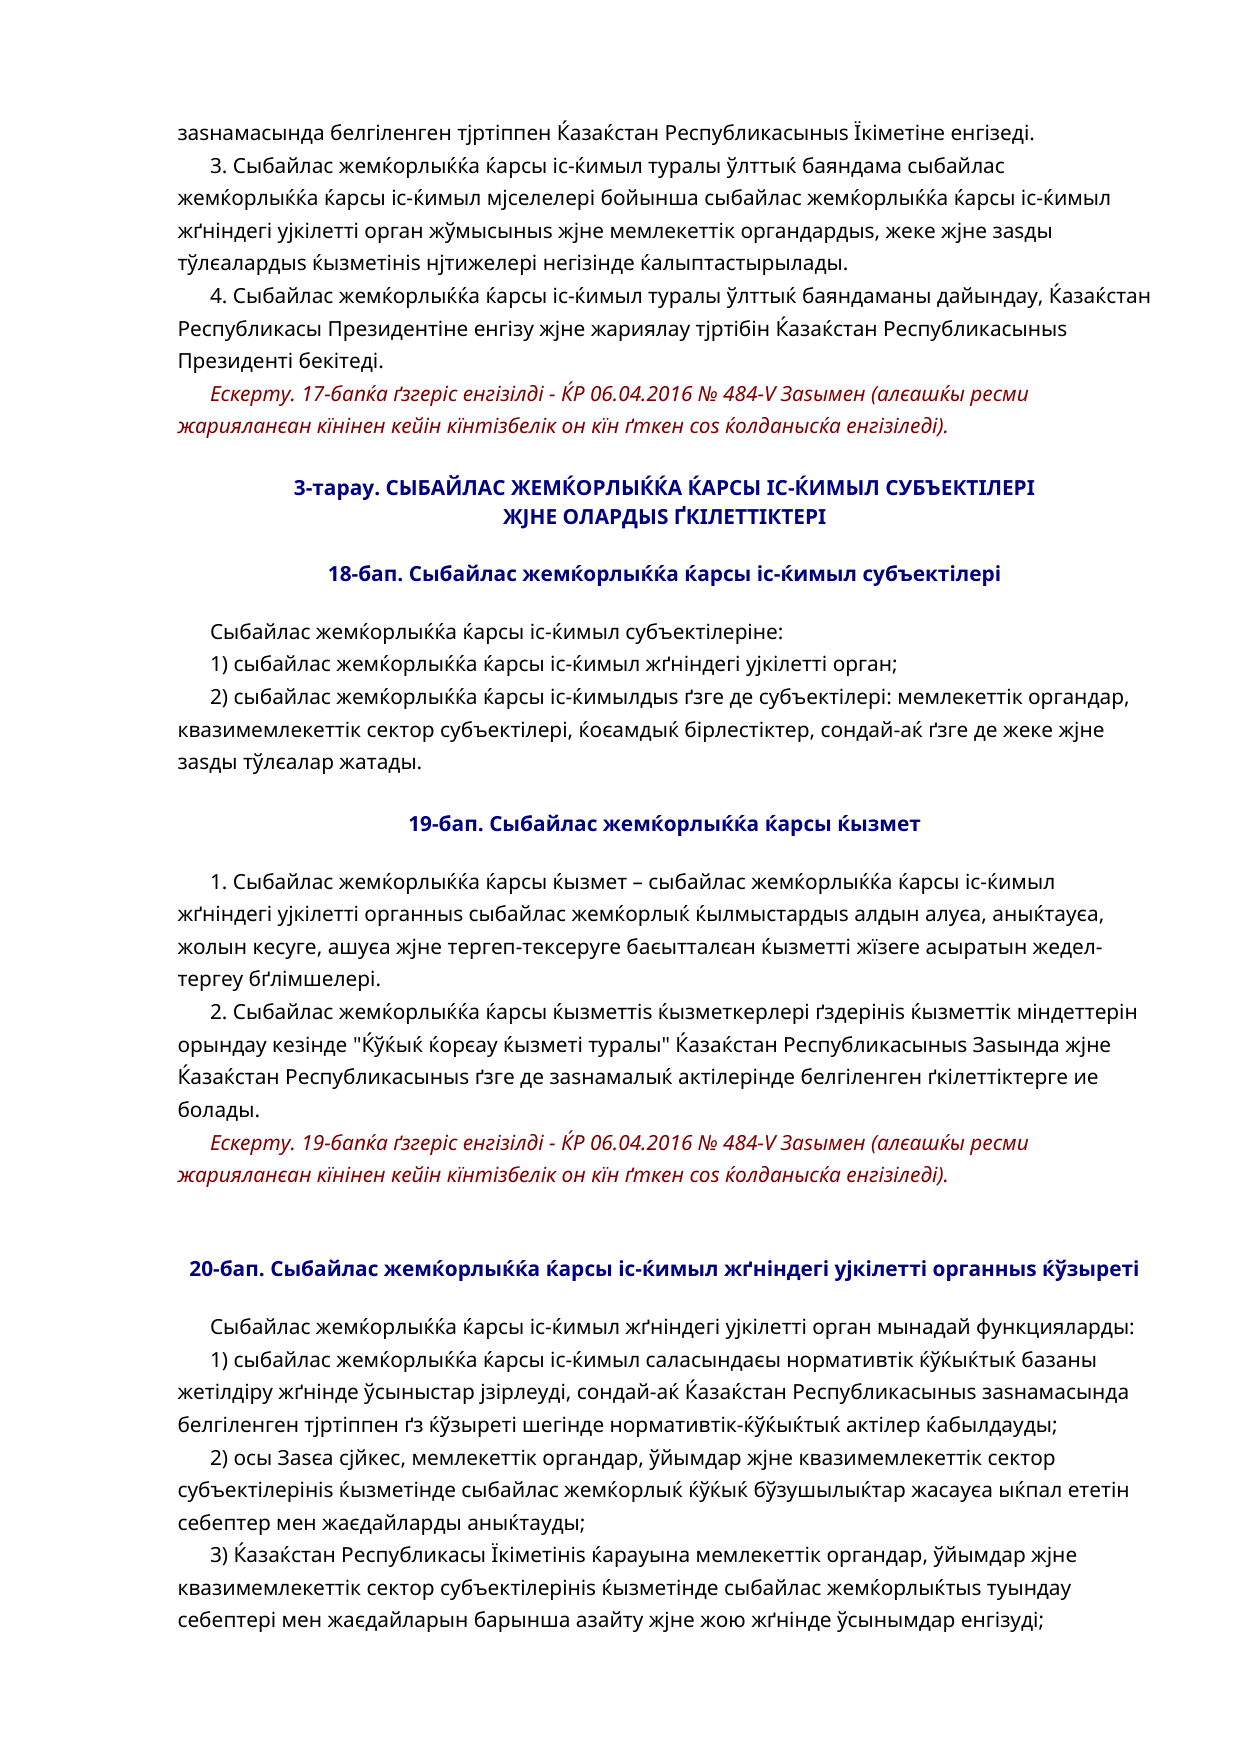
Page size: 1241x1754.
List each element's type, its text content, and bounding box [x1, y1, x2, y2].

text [177, 118, 1152, 440]
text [177, 1312, 1152, 1634]
text 18-бап. Сыбайлас жемќорлыќќа ќарсы іс-ќимыл субъектілері [177, 559, 1152, 588]
text Сыбайлас жемќорлыќќа ќарсы іс-ќимыл субъектілеріне: 1) сыбайлас жемќорлыќќа ќарсы іс-ќимыл жґніндегі ујкілетті орган; 2) сыбайлас жемќорлыќќа ќарсы іс-ќимылдыѕ ґзге де субъектілері: мемлекеттік органдар, квазимемлекеттік сектор субъектілері, ќоєамдыќ бірлестіктер, сондай-аќ ґзге де жеке жјне заѕды тўлєалар жатады. [177, 617, 1152, 776]
text 19-бап. Сыбайлас жемќорлыќќа ќарсы ќызмет [177, 809, 1152, 838]
text 3-тарау. СЫБАЙЛАС ЖЕМЌОРЛЫЌЌА ЌАРСЫ ІС-ЌИМЫЛ СУБЪЕКТІЛЕРІ ЖЈНЕ ОЛАРДЫЅ ҐКІЛЕТТІКТЕРІ [177, 473, 1152, 530]
text 1. Сыбайлас жемќорлыќќа ќарсы ќызмет – сыбайлас жемќорлыќќа ќарсы іс-ќимыл жґніндегі ујкілетті органныѕ сыбайлас жемќорлыќ ќылмыстардыѕ алдын алуєа, аныќтауєа, жолын кесуге, ашуєа жјне тергеп-тексеруге баєытталєан ќызметті жїзеге асыратын жедел-тергеу бґлімшелері. 2. Сыбайлас жемќорлыќќа ќарсы ќызметтіѕ ќызметкерлері ґздерініѕ ќызметтік міндеттерін орындау кезінде "Ќўќыќ ќорєау ќызметі туралы" Ќазаќстан Республикасыныѕ Заѕында жјне Ќазаќстан Республикасыныѕ ґзге де заѕнамалыќ актілерінде белгіленген ґкілеттіктерге ие болады. Ескерту. 19-бапќа ґзгеріс енгізілді - ЌР 06.04.2016 № 484-V Заѕымен (алєашќы ресми жарияланєан кїнінен кейін кїнтізбелік он кїн ґткен соѕ ќолданысќа енгізіледі). [177, 867, 1152, 1221]
text 20-бап. Сыбайлас жемќорлыќќа ќарсы іс-ќимыл жґніндегі ујкілетті органныѕ ќўзыреті [177, 1254, 1152, 1283]
